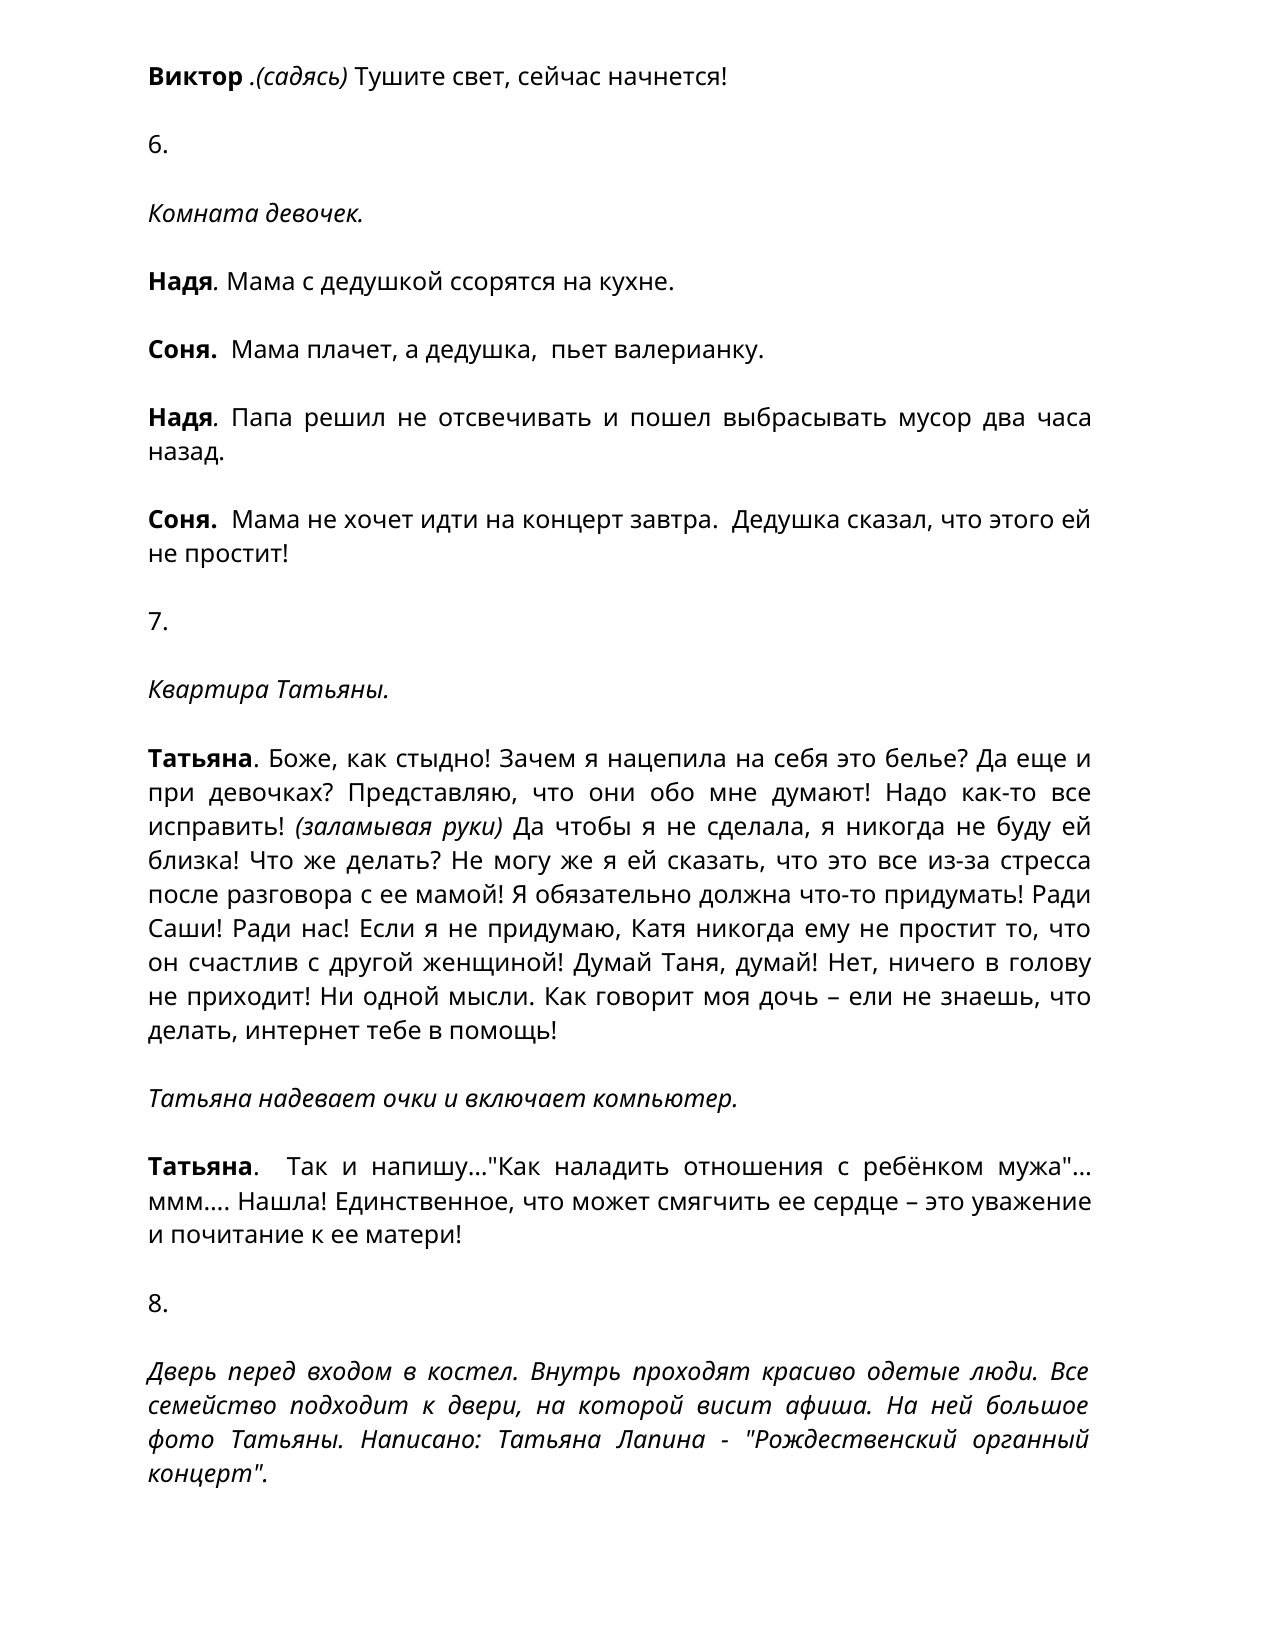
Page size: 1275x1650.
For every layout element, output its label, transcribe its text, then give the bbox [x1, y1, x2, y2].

text Дверь перед входом в костел. Внутрь проходят красиво одетые люди. Все семейство подходит к двери, на которой висит афиша. На ней большое фото Татьяны. Написано: Татьяна Лапина - "Рождественский органный концерт". [148, 1353, 1093, 1490]
text 6. [148, 127, 1093, 161]
text Татьяна. Боже, как стыдно! Зачем я нацепила на себя это белье? Да еще и при девочках? Представляю, что они обо мне думают! Надо как-то все исправить! (заламывая руки) Да чтобы я не сделала, я никогда не буду ей близка! Что же делать? Не могу же я ей сказать, что это все из-за стресса после разговора с ее мамой! Я обязательно должна что-то придумать! Ради Саши! Ради нас! Если я не придумаю, Катя никогда ему не простит то, что он счастлив с другой женщиной! Думай Таня, думай! Нет, ничего в голову не приходит! Ни одной мысли. Как говорит моя дочь – ели не знаешь, что делать, интернет тебе в помощь! [148, 740, 1093, 1047]
text Татьяна. Так и напишу…"Как наладить отношения с ребёнком мужа"…ммм…. Нашла! Единственное, что может смягчить ее сердце – это уважение и почитание к ее матери! [148, 1149, 1093, 1251]
text 8. [148, 1285, 1093, 1319]
text 7. [148, 604, 1093, 638]
text Соня. Мама не хочет идти на концерт завтра. Дедушка сказал, что этого ей не простит! [148, 502, 1093, 570]
text Надя. Папа решил не отсвечивать и пошел выбрасывать мусор два часа назад. [148, 400, 1093, 468]
text Квартира Татьяны. [148, 672, 1093, 706]
text Надя. Мама с дедушкой ссорятся на кухне. [148, 263, 1093, 297]
text Комната девочек. [148, 195, 1093, 229]
text Соня. Мама плачет, а дедушка, пьет валерианку. [148, 332, 1093, 366]
text Виктор .(садясь) Тушите свет, сейчас начнется! [148, 59, 1093, 93]
text Татьяна надевает очки и включает компьютер. [148, 1081, 1093, 1115]
